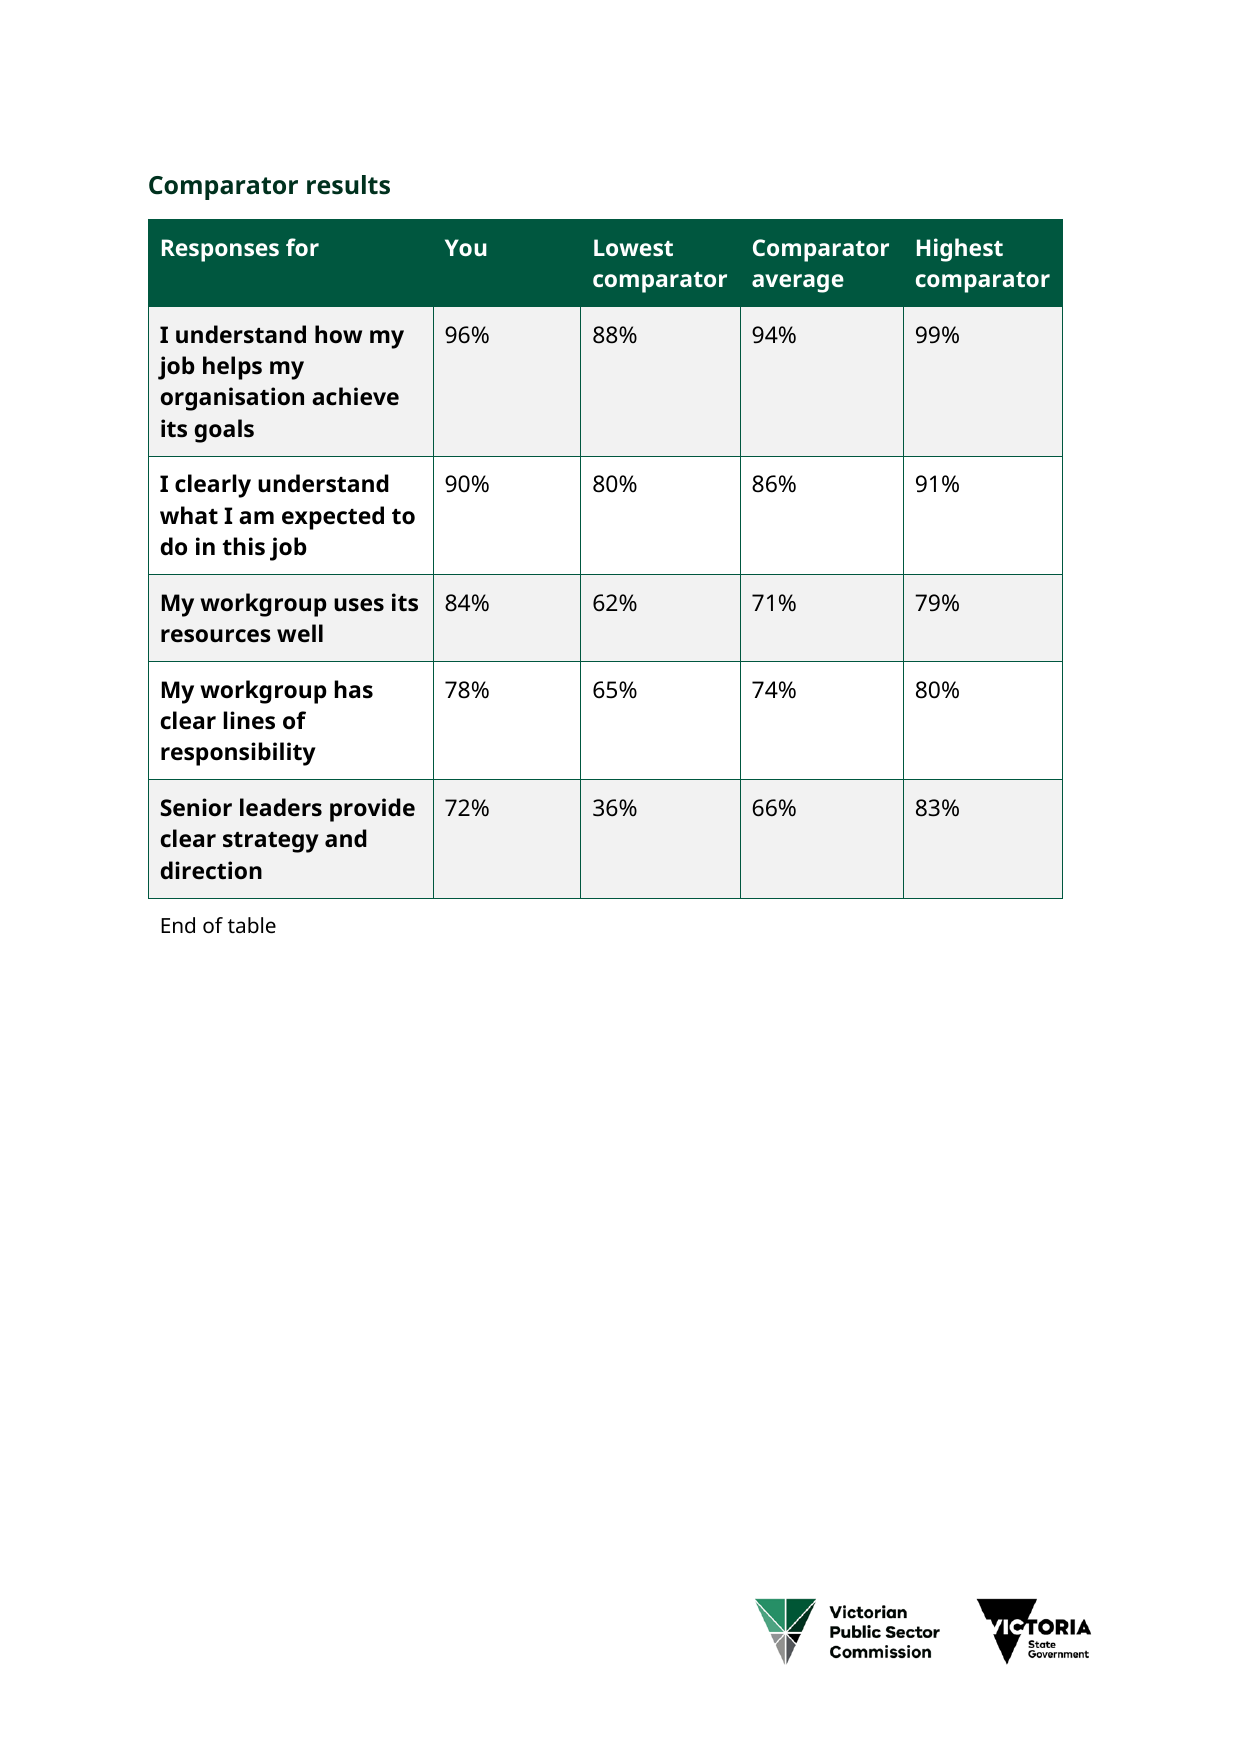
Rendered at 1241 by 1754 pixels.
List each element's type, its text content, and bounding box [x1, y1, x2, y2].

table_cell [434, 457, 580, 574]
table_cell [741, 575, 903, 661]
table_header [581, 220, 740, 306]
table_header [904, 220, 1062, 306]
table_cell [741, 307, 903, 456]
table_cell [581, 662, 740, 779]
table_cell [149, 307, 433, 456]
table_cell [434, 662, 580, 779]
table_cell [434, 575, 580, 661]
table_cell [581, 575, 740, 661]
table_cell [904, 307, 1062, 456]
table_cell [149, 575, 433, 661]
picture [754, 1598, 1093, 1666]
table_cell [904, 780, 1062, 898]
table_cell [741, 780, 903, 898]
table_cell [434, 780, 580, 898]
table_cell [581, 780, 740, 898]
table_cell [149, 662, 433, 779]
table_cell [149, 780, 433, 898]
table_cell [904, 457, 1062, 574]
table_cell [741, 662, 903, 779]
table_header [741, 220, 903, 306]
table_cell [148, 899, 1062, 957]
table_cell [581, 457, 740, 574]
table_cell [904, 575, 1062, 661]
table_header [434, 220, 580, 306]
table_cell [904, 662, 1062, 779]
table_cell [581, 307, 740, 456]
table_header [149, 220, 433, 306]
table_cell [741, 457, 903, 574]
subtitle Comparator results [148, 167, 1092, 201]
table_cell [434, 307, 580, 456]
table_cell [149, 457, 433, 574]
